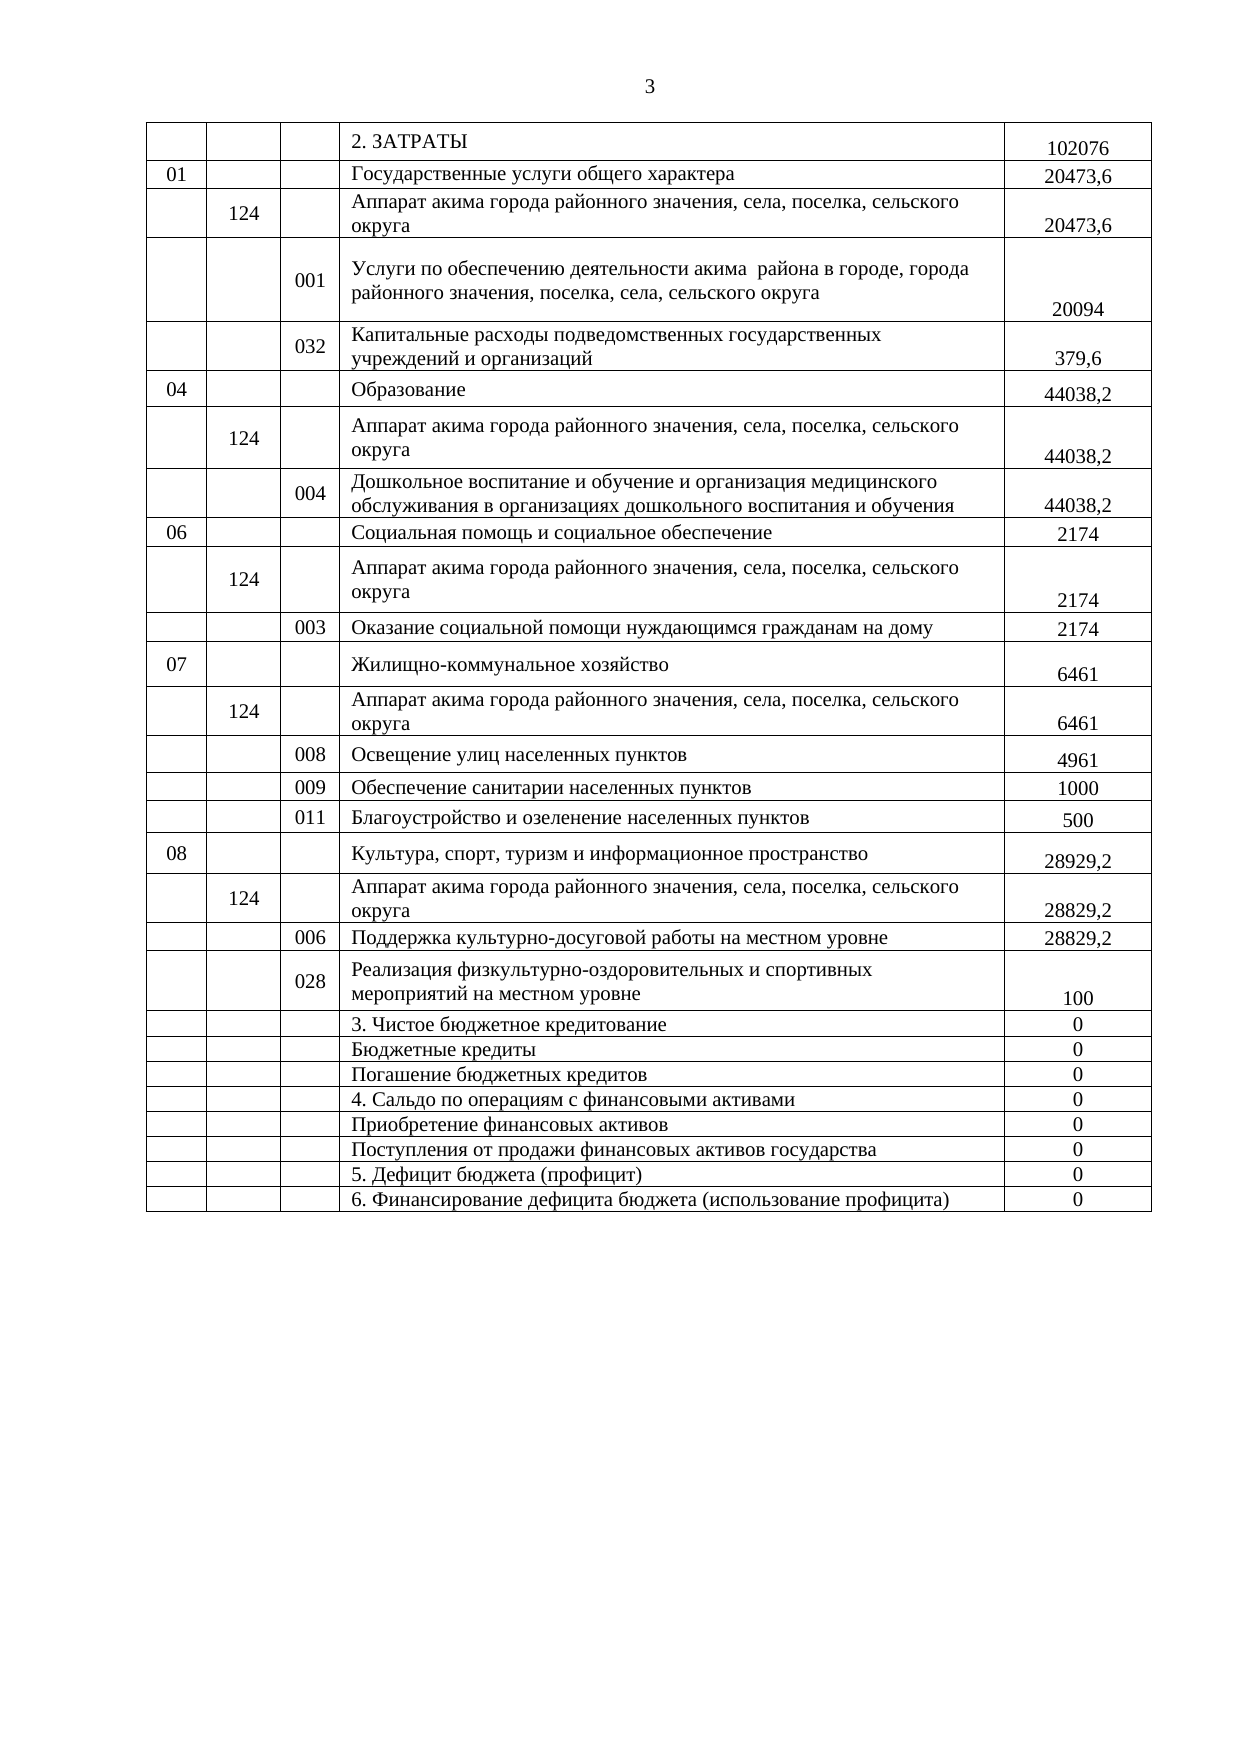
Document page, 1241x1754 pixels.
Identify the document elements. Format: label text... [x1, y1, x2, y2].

table_cell 124 [207, 407, 280, 468]
table_cell [281, 1137, 339, 1161]
table_cell 0 [1005, 1137, 1151, 1161]
table_cell 001 [281, 238, 339, 321]
table_cell 20473,6 [1005, 189, 1151, 237]
table_cell [207, 322, 280, 370]
table_cell 6461 [1005, 687, 1151, 735]
table_cell 008 [281, 736, 339, 772]
table_cell [281, 642, 339, 686]
table_cell [281, 1011, 339, 1036]
table_cell [147, 773, 206, 800]
table_cell 379,6 [1005, 322, 1151, 370]
table_cell [207, 161, 280, 188]
table_cell [207, 923, 280, 950]
table_cell Аппарат акима города районного значения, села, поселка, сельского округа [340, 407, 1004, 468]
table_cell Погашение бюджетных кредитов [340, 1062, 1004, 1086]
table_cell 08 [147, 833, 206, 873]
table_cell Приобретение финансовых активов [340, 1112, 1004, 1136]
table_cell 4961 [1005, 736, 1151, 772]
table_cell 44038,2 [1005, 469, 1151, 517]
table_cell [147, 469, 206, 517]
table_cell 124 [207, 189, 280, 237]
table_cell 0 [1005, 1112, 1151, 1136]
table_cell [207, 1087, 280, 1111]
table_cell Аппарат акима города районного значения, села, поселка, сельского округа [340, 547, 1004, 612]
table_cell [207, 1112, 280, 1136]
table_cell Аппарат акима города районного значения, села, поселка, сельского округа [340, 687, 1004, 735]
table_cell [147, 801, 206, 832]
table_cell [281, 1037, 339, 1061]
table_cell [207, 469, 280, 517]
table_cell [207, 1187, 280, 1211]
table_cell 004 [281, 469, 339, 517]
table_cell [207, 801, 280, 832]
table_cell [281, 833, 339, 873]
table_cell 3. Чистое бюджетное кредитование [340, 1011, 1004, 1036]
table_cell Реализация физкультурно-оздоровительных и спортивных мероприятий на местном уровне [340, 951, 1004, 1010]
table_cell 102076 [1005, 123, 1151, 159]
table_cell [207, 1062, 280, 1086]
table_cell 6. Финансирование дефицита бюджета (использование профицита) [340, 1187, 1004, 1211]
table_cell [281, 1187, 339, 1211]
table_cell [147, 1112, 206, 1136]
table_cell [147, 1187, 206, 1211]
table_cell 0 [1005, 1062, 1151, 1086]
table_cell [147, 547, 206, 612]
table_cell 28829,2 [1005, 923, 1151, 950]
table_cell 07 [147, 642, 206, 686]
table_cell [147, 736, 206, 772]
table_cell 1000 [1005, 773, 1151, 800]
table_cell Услуги по обеспечению деятельности акима района в городе, города районного значения, поселка, села, сельского округа [340, 238, 1004, 321]
table_cell 011 [281, 801, 339, 832]
table_cell 6461 [1005, 642, 1151, 686]
table_cell [147, 1162, 206, 1186]
table_cell [207, 613, 280, 641]
table_cell [207, 1162, 280, 1186]
table_cell 124 [207, 687, 280, 735]
table_cell [147, 1011, 206, 1036]
table_cell [207, 123, 280, 159]
table_cell [281, 123, 339, 159]
table_cell 0 [1005, 1087, 1151, 1111]
table_cell Дошкольное воспитание и обучение и организация медицинского обслуживания в организациях дошкольного воспитания и обучения [340, 469, 1004, 517]
table_cell 032 [281, 322, 339, 370]
table_cell 0 [1005, 1037, 1151, 1061]
table_cell [207, 1037, 280, 1061]
table_cell [147, 238, 206, 321]
table_cell Благоустройство и озеленение населенных пунктов [340, 801, 1004, 832]
table_cell 5. Дефицит бюджета (профицит) [340, 1162, 1004, 1186]
table_cell [281, 407, 339, 468]
table_cell Поступления от продажи финансовых активов государства [340, 1137, 1004, 1161]
table_cell Аппарат акима города районного значения, села, поселка, сельского округа [340, 874, 1004, 922]
table_cell [281, 1062, 339, 1086]
table_cell [207, 773, 280, 800]
table_cell [281, 1087, 339, 1111]
table_cell 500 [1005, 801, 1151, 832]
table_cell [207, 833, 280, 873]
table_cell 009 [281, 773, 339, 800]
table_cell 0 [1005, 1187, 1151, 1211]
table_cell Поддержка культурно-досуговой работы на местном уровне [340, 923, 1004, 950]
table_cell 0 [1005, 1011, 1151, 1036]
table_cell [147, 1037, 206, 1061]
table_cell [147, 613, 206, 641]
table_cell [281, 518, 339, 546]
table_cell [207, 951, 280, 1010]
table_cell [147, 1062, 206, 1086]
table_cell 20094 [1005, 238, 1151, 321]
table_cell 2174 [1005, 613, 1151, 641]
table_cell Культура, спорт, туризм и информационное пространство [340, 833, 1004, 873]
table_cell 28929,2 [1005, 833, 1151, 873]
table_cell Бюджетные кредиты [340, 1037, 1004, 1061]
table_cell [147, 407, 206, 468]
table_cell 4. Сальдо по операциям с финансовыми активами [340, 1087, 1004, 1111]
table_cell [147, 923, 206, 950]
table_cell 2174 [1005, 547, 1151, 612]
table_cell [147, 874, 206, 922]
table_cell [147, 1137, 206, 1161]
table_cell [207, 1011, 280, 1036]
table_cell [281, 874, 339, 922]
table_cell [281, 371, 339, 406]
table_cell [207, 736, 280, 772]
table_cell 028 [281, 951, 339, 1010]
table_cell 20473,6 [1005, 161, 1151, 188]
table_cell Образование [340, 371, 1004, 406]
table_cell [281, 189, 339, 237]
table_cell 04 [147, 371, 206, 406]
table_cell [207, 518, 280, 546]
table_cell 2174 [1005, 518, 1151, 546]
table_cell [281, 1162, 339, 1186]
table_cell Аппарат акима города районного значения, села, поселка, сельского округа [340, 189, 1004, 237]
table_cell Жилищно-коммунальное хозяйство [340, 642, 1004, 686]
table_cell [281, 161, 339, 188]
table_cell 44038,2 [1005, 407, 1151, 468]
table_cell Оказание социальной помощи нуждающимся гражданам на дому [340, 613, 1004, 641]
table_cell [207, 642, 280, 686]
table_cell 124 [207, 874, 280, 922]
table_cell 124 [207, 547, 280, 612]
table_cell 003 [281, 613, 339, 641]
table_cell [207, 371, 280, 406]
table_cell 100 [1005, 951, 1151, 1010]
table_cell Государственные услуги общего характера [340, 161, 1004, 188]
table_cell Капитальные расходы подведомственных государственных учреждений и организаций [340, 322, 1004, 370]
table_cell [147, 322, 206, 370]
table_cell [147, 1087, 206, 1111]
table_cell 0 [1005, 1162, 1151, 1186]
table_cell 2. ЗАТРАТЫ [340, 123, 1004, 159]
table_cell [147, 951, 206, 1010]
table_cell 44038,2 [1005, 371, 1151, 406]
table_cell [207, 238, 280, 321]
table_cell [147, 123, 206, 159]
table_cell [207, 1137, 280, 1161]
table_cell 006 [281, 923, 339, 950]
table_cell 06 [147, 518, 206, 546]
table_cell Обеспечение санитарии населенных пунктов [340, 773, 1004, 800]
table_cell [281, 687, 339, 735]
table_cell Социальная помощь и социальное обеспечение [340, 518, 1004, 546]
table_cell [281, 1112, 339, 1136]
table_cell [147, 687, 206, 735]
table_cell 01 [147, 161, 206, 188]
table_cell [281, 547, 339, 612]
table_cell Освещение улиц населенных пунктов [340, 736, 1004, 772]
table_cell 28829,2 [1005, 874, 1151, 922]
table_cell [147, 189, 206, 237]
